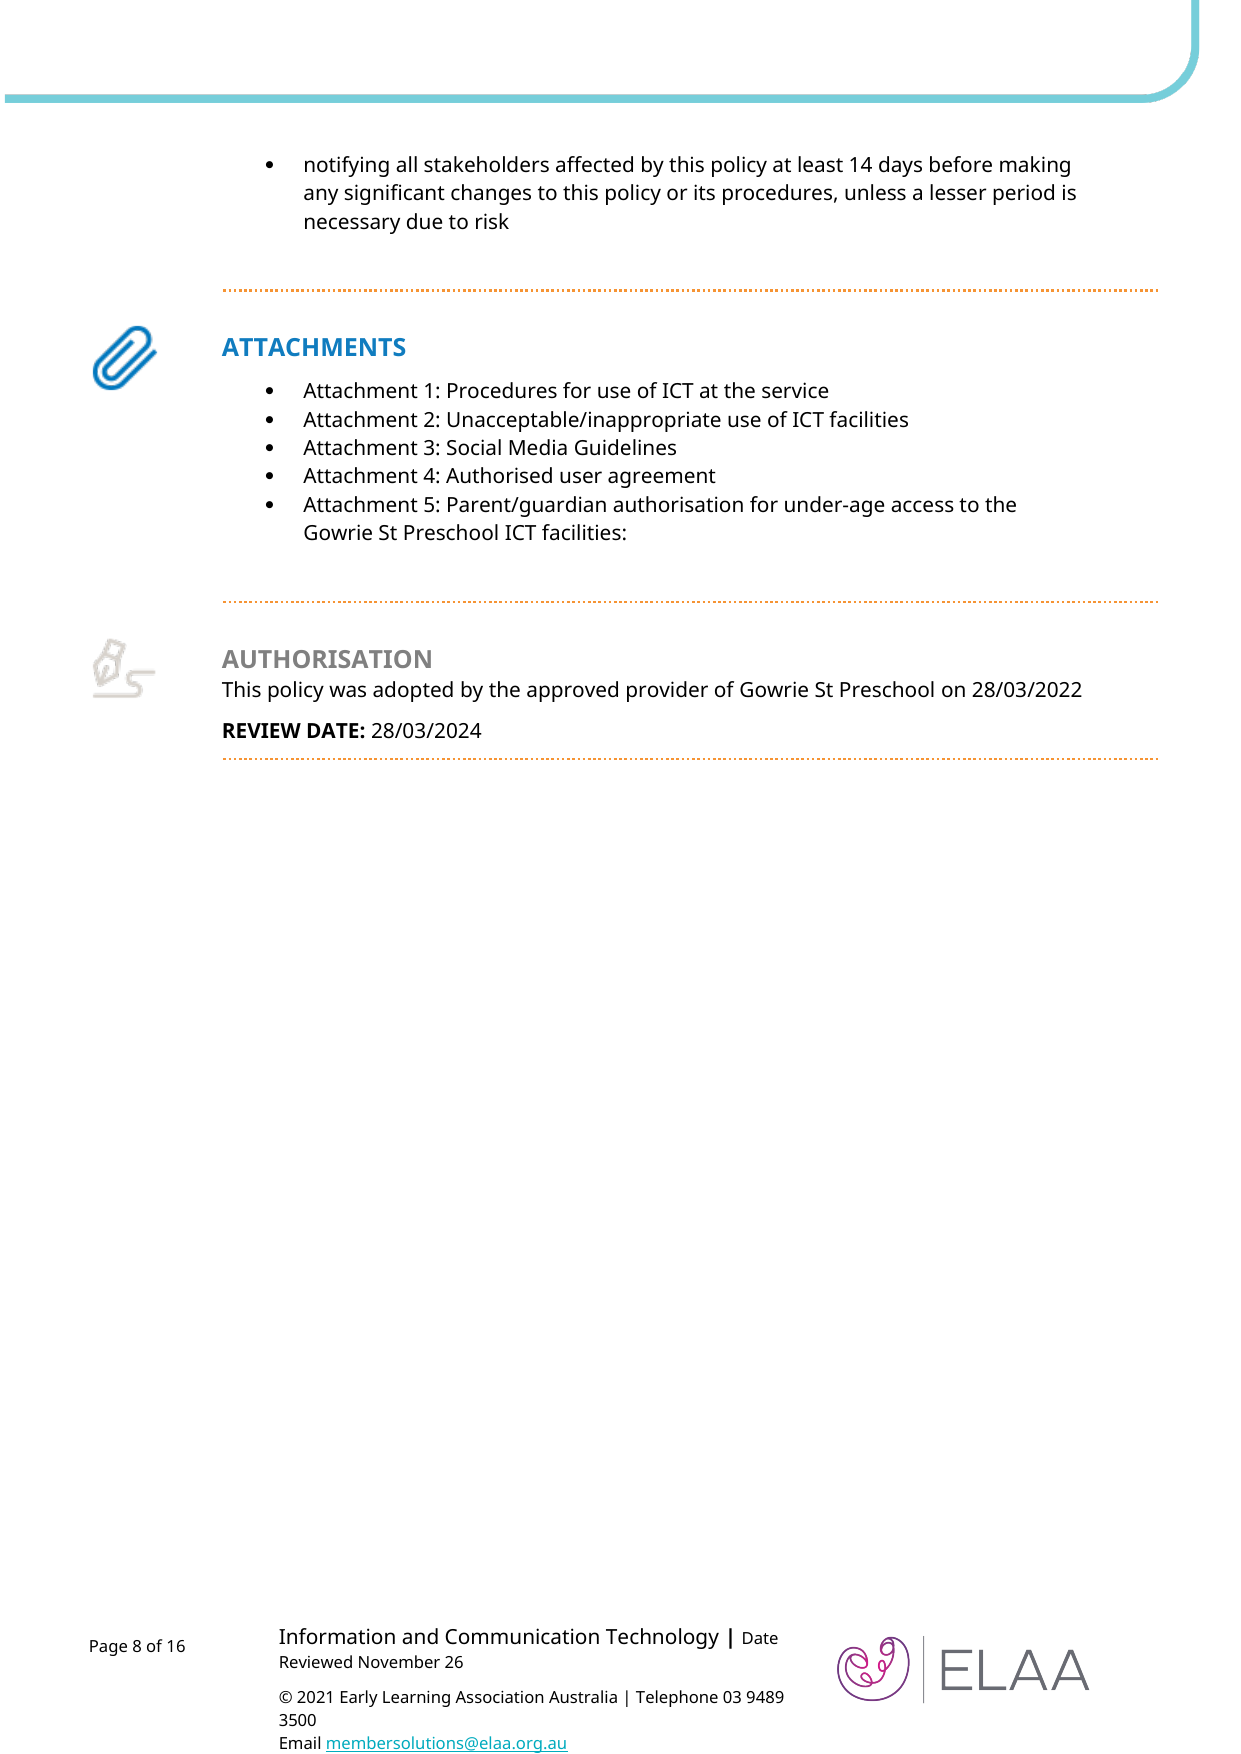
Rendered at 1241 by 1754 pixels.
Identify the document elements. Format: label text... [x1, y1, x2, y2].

text Authorisation [222, 641, 1093, 675]
picture [4, 0, 1241, 126]
text Attachment 1: Procedures for use of ICT at the service [266, 376, 1093, 405]
text This policy was adopted by the approved provider of on 28/03/2022 [222, 675, 1093, 704]
picture [832, 1633, 1093, 1721]
text Attachment 5: Parent/guardian authorisation for under-age access to the ICT facilities: [266, 490, 1093, 547]
picture [57, 601, 193, 737]
text Attachment 2: Unacceptable/inappropriate use of ICT facilities [266, 405, 1093, 433]
text notifying all stakeholders affected by this policy at least 14 days before making any significant changes to this policy or its procedures, unless a lesser period is necessary due to risk [266, 150, 1093, 235]
text Attachments [222, 330, 1093, 364]
picture [57, 289, 193, 426]
text Attachment 4: Authorised user agreement [266, 462, 1093, 490]
text Attachment 3: Social Media Guidelines [266, 433, 1093, 462]
text REVIEW DATE: 28/03/2024 [222, 716, 1093, 745]
